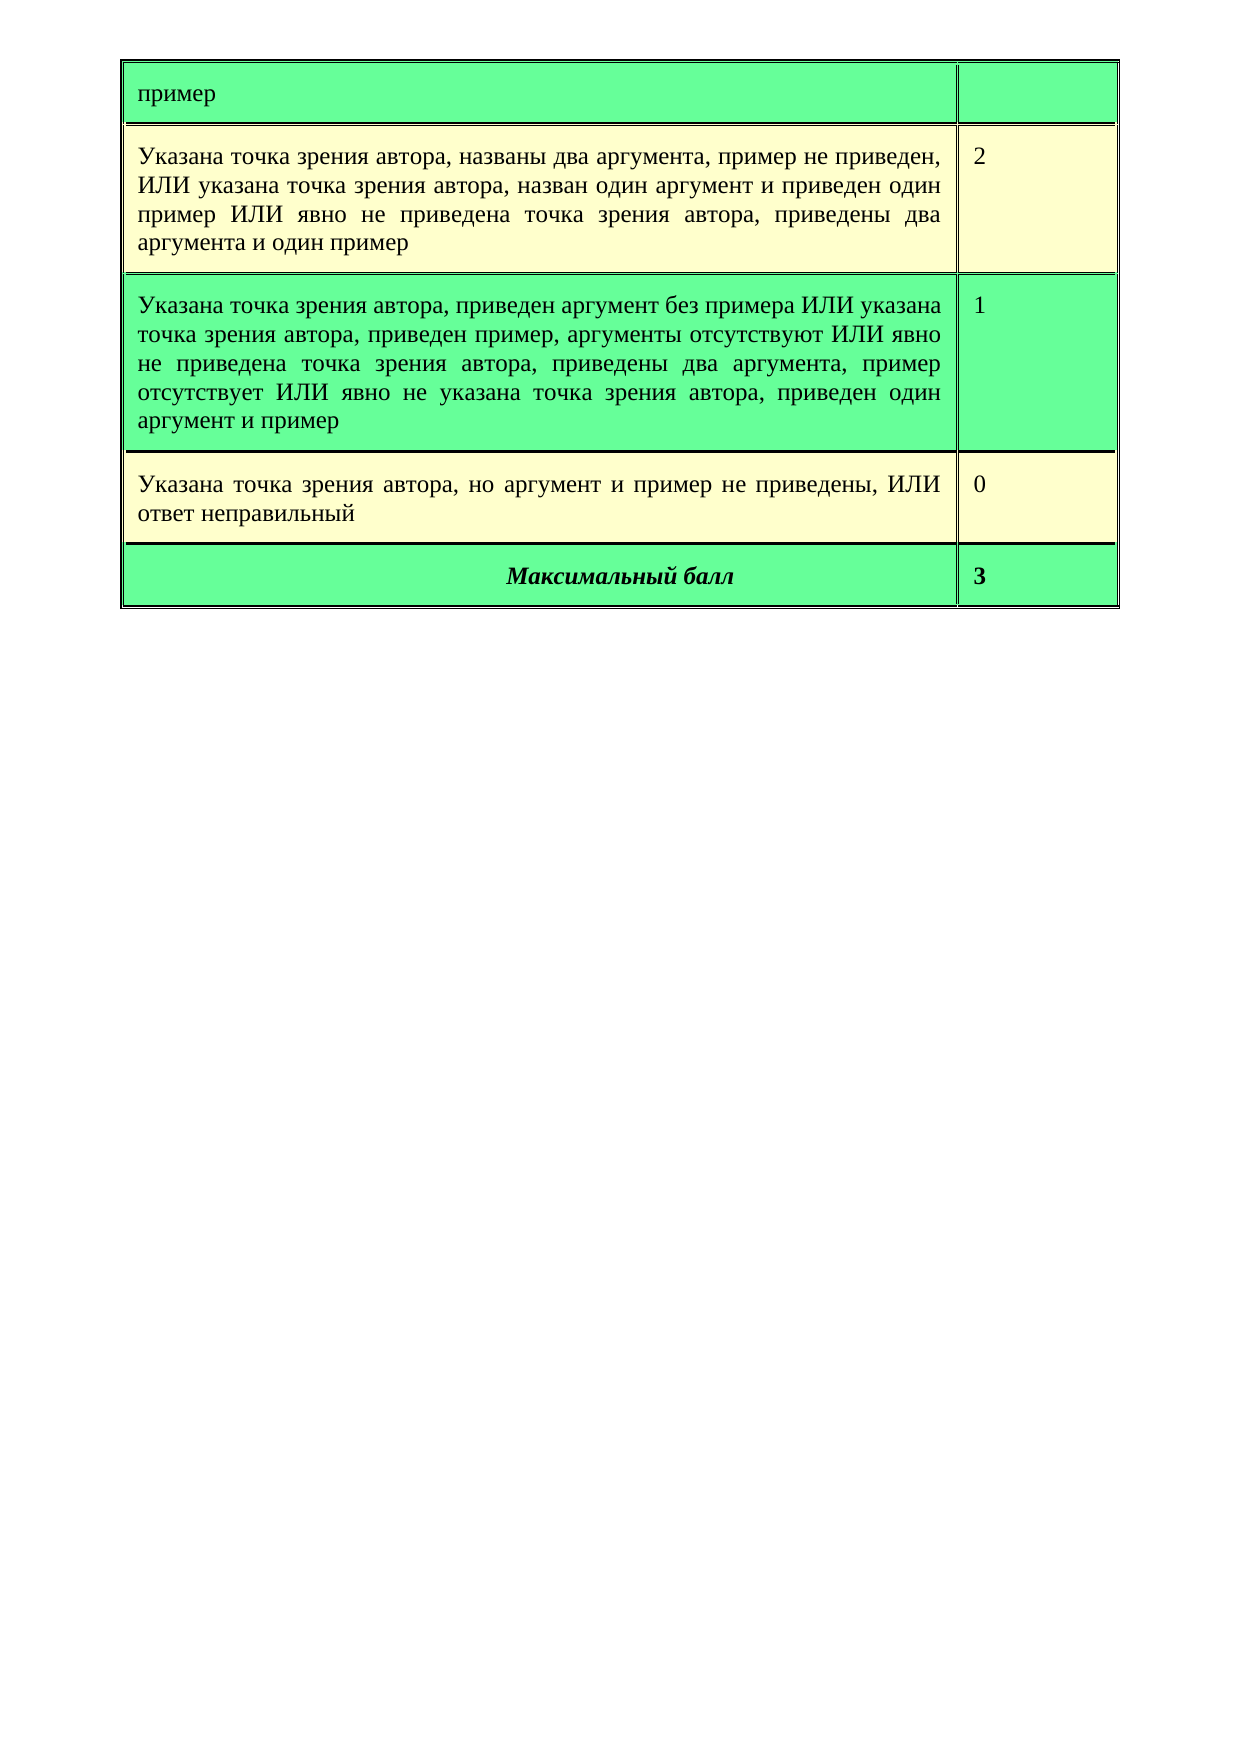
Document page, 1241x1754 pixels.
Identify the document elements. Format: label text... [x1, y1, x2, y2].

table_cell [124, 63, 958, 122]
table_cell Указана точка зрения автора, приведен аргумент без примера ИЛИ указана точка зрения автора, приведен пример, аргументы отсутствуют ИЛИ явно не приведена точка зрения автора, приведены два аргумента, пример отсутствует ИЛИ явно не указана точка зрения автора, приведен один аргумент и пример [122, 272, 958, 450]
table_cell Указана точка зрения автора, но аргумент и пример не приведены, ИЛИ ответ неправильный [124, 450, 956, 542]
table_cell Указана точка зрения автора, названы два аргумента, пример не приведен, ИЛИ указана точка зрения автора, назван один аргумент и приведен один пример ИЛИ явно не приведена точка зрения автора, приведены два аргумента и один пример [124, 122, 956, 272]
table_cell 2 [959, 122, 1117, 272]
table_cell 3 [958, 63, 1117, 122]
table_cell 3 [958, 542, 1117, 605]
table_cell 0 [959, 450, 1117, 542]
table_cell 1 [958, 272, 1118, 450]
table_cell Максимальный балл [124, 542, 958, 605]
